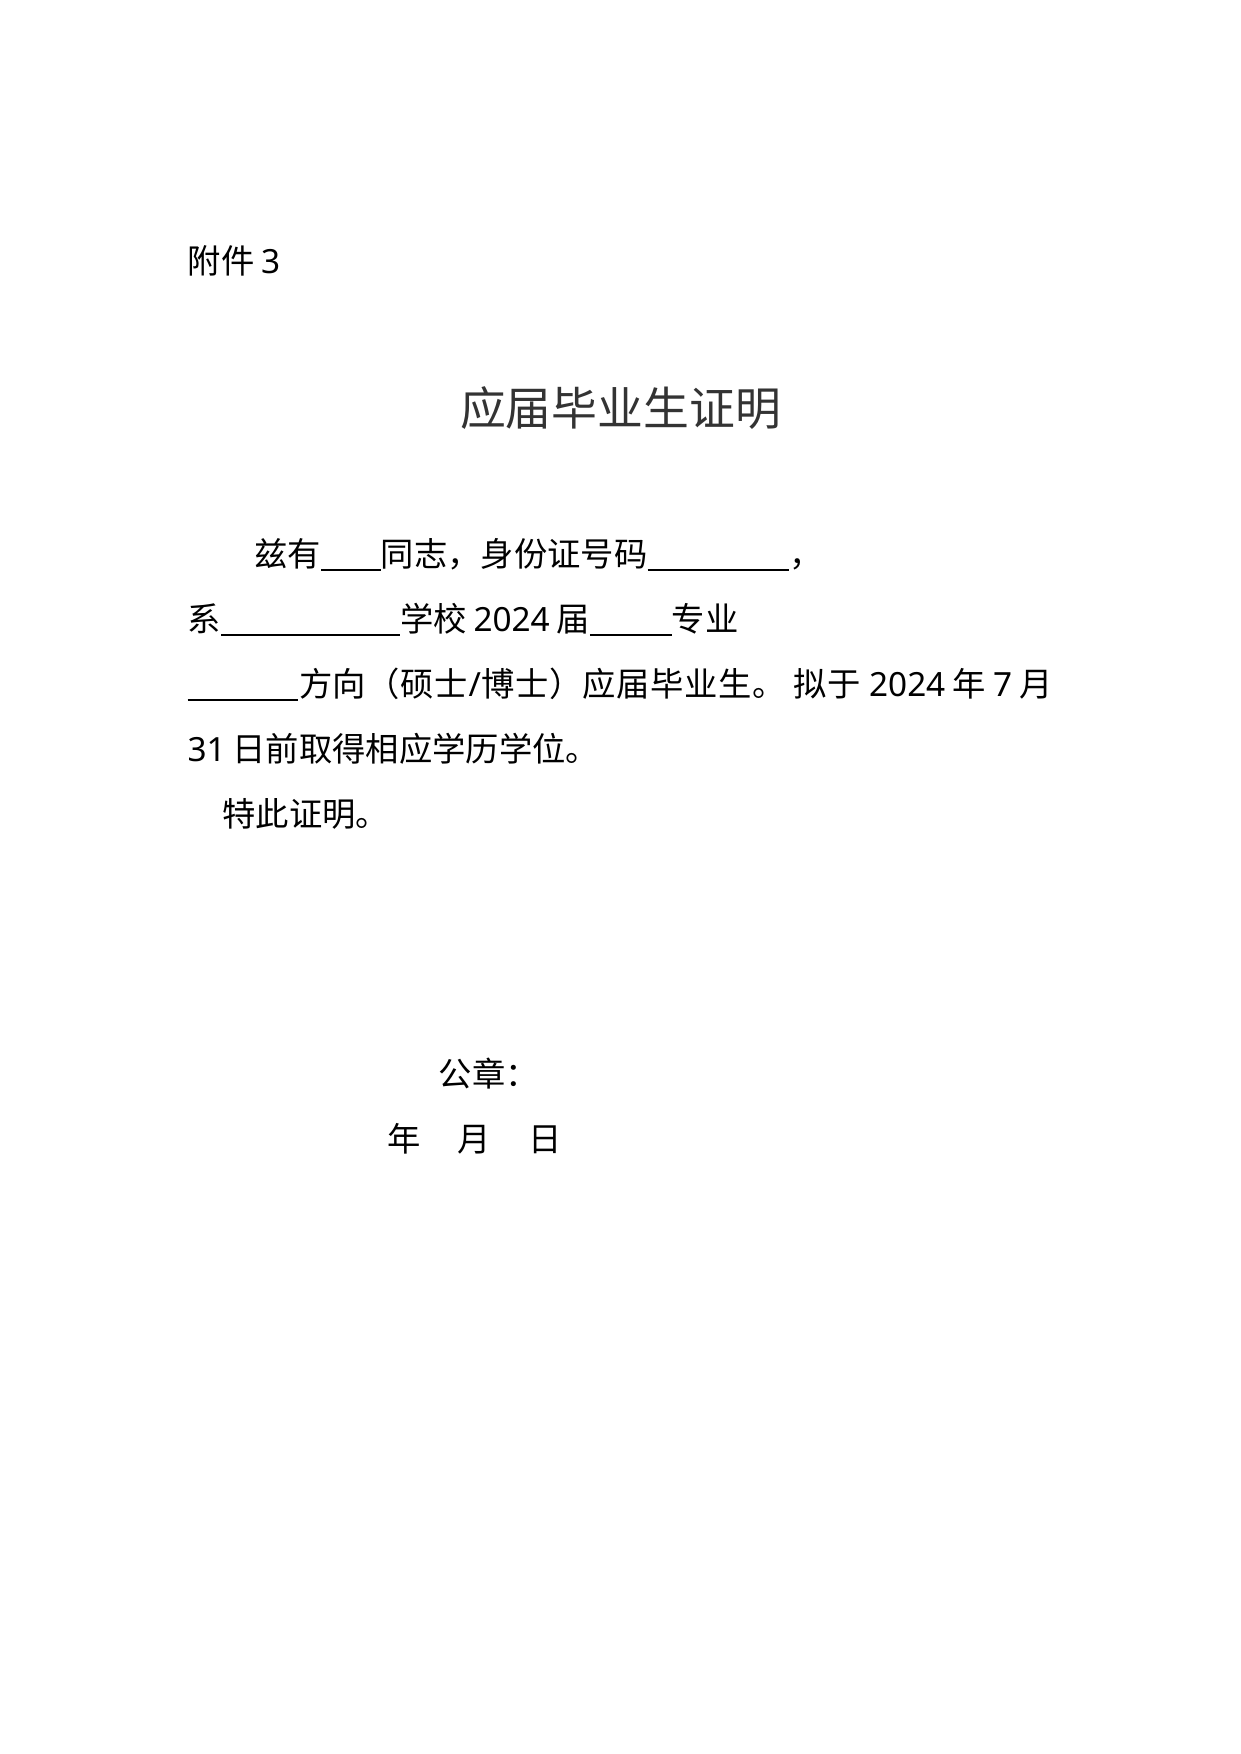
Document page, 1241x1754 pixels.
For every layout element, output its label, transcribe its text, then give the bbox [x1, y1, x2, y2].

text 公章： [187, 1039, 1053, 1104]
text 特此证明。 [187, 779, 1053, 844]
text 年 月 日 [187, 1104, 1053, 1169]
text 系 学校2024届 专业 [187, 584, 1053, 649]
text 应届毕业生证明 [187, 357, 1053, 454]
text 兹有 同志，身份证号码 ， [187, 519, 1053, 584]
text 方向（硕士/博士）应届毕业生。 拟于2024年7月31日前取得相应学历学位。 [187, 649, 1053, 779]
text 附件3 [187, 227, 1053, 292]
